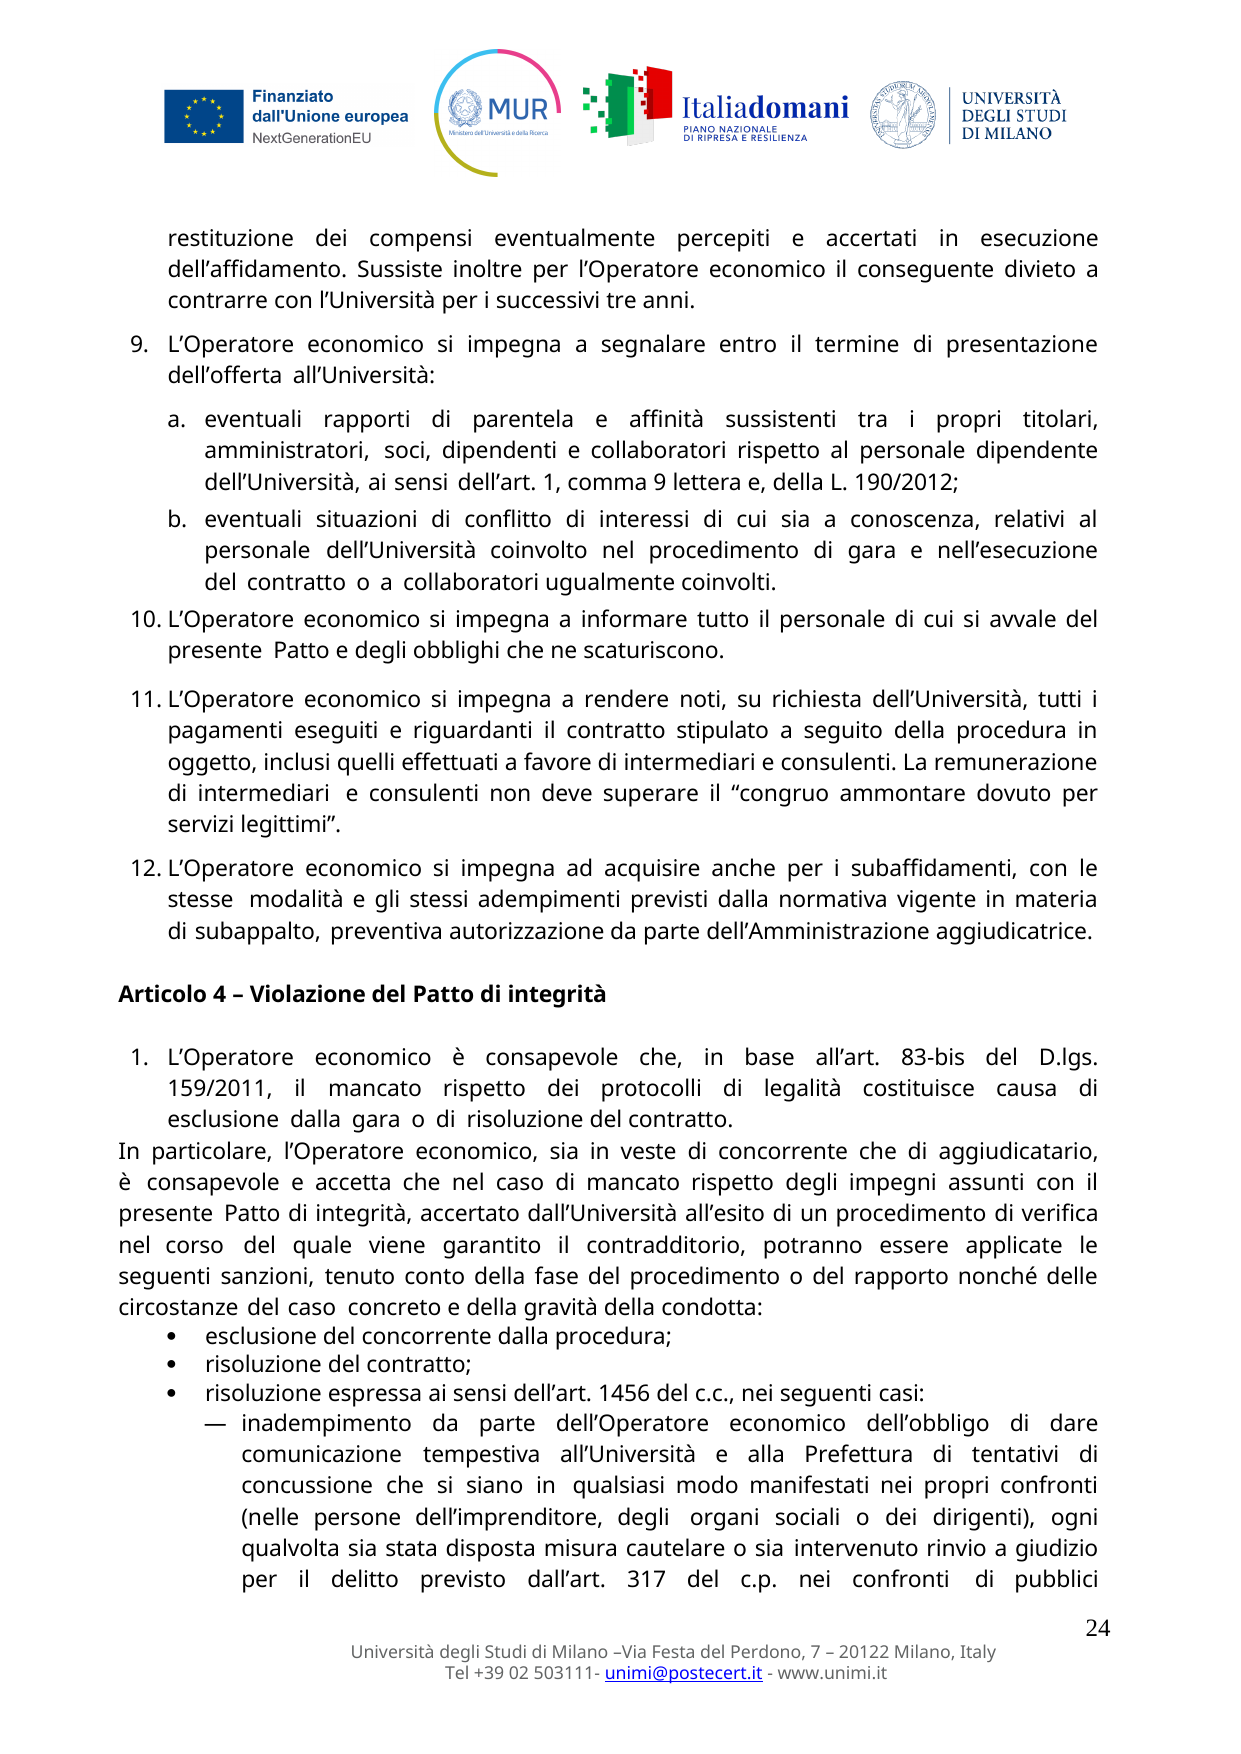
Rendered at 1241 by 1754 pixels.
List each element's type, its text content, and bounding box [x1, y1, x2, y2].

picture [161, 83, 415, 147]
list eventuali rapporti di parentela e affinità sussistenti tra i propri titolari, amministratori, soci, dipendenti e collaboratori rispetto al personale dipendente dell’Università, ai sensi dell’art. 1, comma 9 lettera e, della L. 190/2012; [167, 403, 1099, 497]
list risoluzione del contratto; [167, 1350, 1110, 1378]
picture [868, 79, 1068, 149]
list risoluzione espressa ai sensi dell’art. 1456 del c.c., nei seguenti casi: [167, 1378, 1110, 1407]
text Articolo 4 – Violazione del Patto di integrità [118, 977, 1110, 1009]
picture [583, 66, 849, 146]
list L’Operatore economico si impegna a segnalare entro il termine di presentazione dell’offerta all’Università: [130, 328, 1099, 390]
picture [434, 49, 561, 177]
list L’Operatore economico si impegna ad acquisire anche per i subaffidamenti, con le stesse modalità e gli stessi adempimenti previsti dalla normativa vigente in materia di subappalto, preventiva autorizzazione da parte dell’Amministrazione aggiudicatrice. [130, 852, 1098, 946]
list eventuali situazioni di conflitto di interessi di cui sia a conoscenza, relativi al personale dell’Università coinvolto nel procedimento di gara e nell’esecuzione del contratto o a collaboratori ugualmente coinvolti. [167, 503, 1098, 597]
list L’Operatore economico si impegna a rendere noti, su richiesta dell’Università, tutti i pagamenti eseguiti e riguardanti il contratto stipulato a seguito della procedura in oggetto, inclusi quelli effettuati a favore di intermediari e consulenti. La remunerazione di intermediari e consulenti non deve superare il “congruo ammontare dovuto per servizi legittimi”. [130, 683, 1098, 839]
list esclusione del concorrente dalla procedura; [167, 1322, 1110, 1350]
list L’Operatore economico è consapevole che, in base all’art. 83-bis del D.lgs. 159/2011, il mancato rispetto dei protocolli di legalità costituisce causa di esclusione dalla gara o di risoluzione del contratto. [130, 1041, 1099, 1135]
text In particolare, l’Operatore economico, sia in veste di concorrente che di aggiudicatario, è consapevole e accetta che nel caso di mancato rispetto degli impegni assunti con il presente Patto di integrità, accertato dall’Università all’esito di un procedimento di verifica nel corso del quale viene garantito il contradditorio, potranno essere applicate le seguenti sanzioni, tenuto conto della fase del procedimento o del rapporto nonché delle circostanze del caso concreto e della gravità della condotta: [118, 1135, 1099, 1322]
list L’Operatore economico si impegna a informare tutto il personale di cui si avvale del presente Patto e degli obblighi che ne scaturiscono. [130, 603, 1098, 666]
